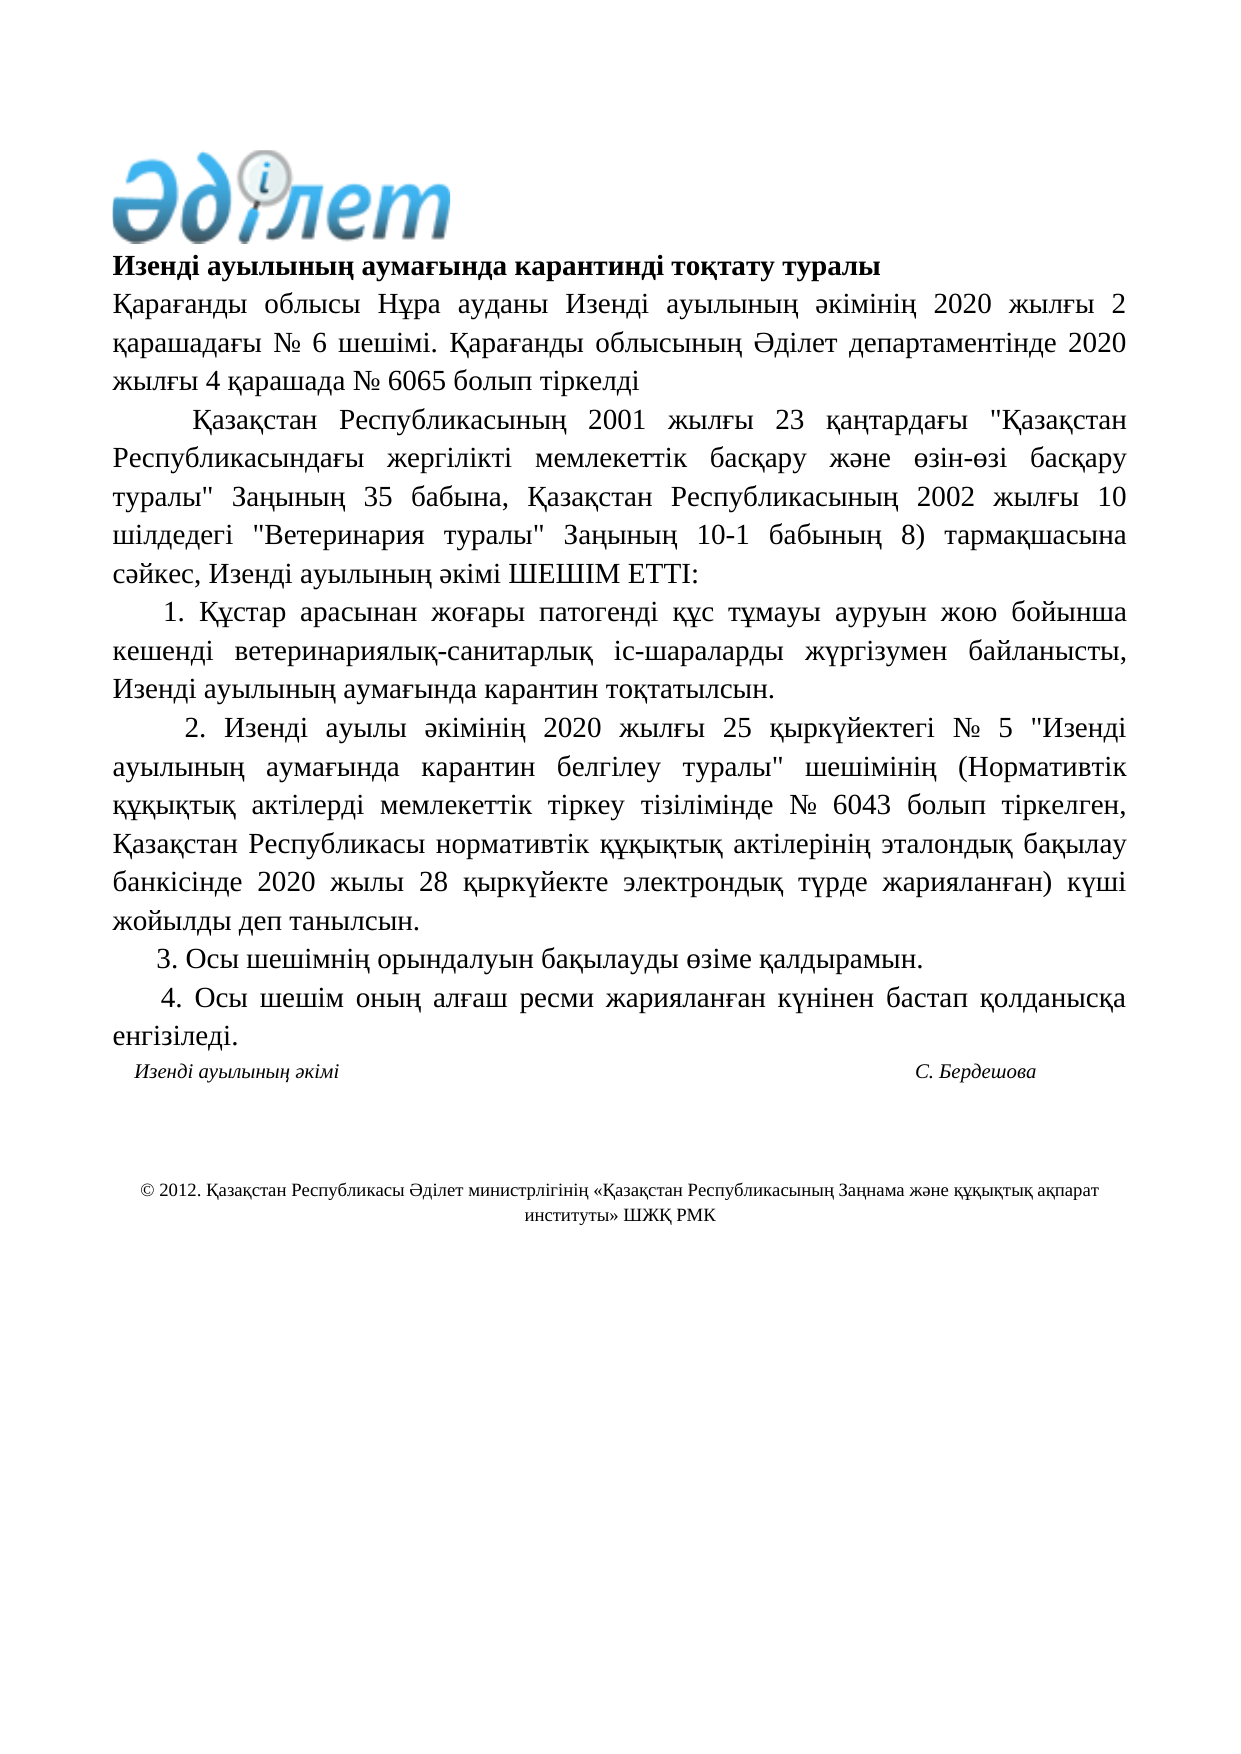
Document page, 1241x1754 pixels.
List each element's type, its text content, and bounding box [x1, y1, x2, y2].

text Изенді ауылының аумағында карантинді тоқтату туралы [112, 248, 1128, 281]
text Қарағанды облысы Нұра ауданы Изенді ауылының әкімінің 2020 жылғы 2 қарашадағы № 6 шешімі. Қарағанды облысының Әділет департаментінде 2020 жылғы 4 қарашада № 6065 болып тіркелді [112, 286, 1128, 397]
picture [112, 150, 451, 244]
text 3. Осы шешімнің орындалуын бақылауды өзіме қалдырамын. [112, 941, 1128, 975]
text Қазақстан Республикасының 2001 жылғы 23 қаңтардағы "Қазақстан Республикасындағы жергілікті мемлекеттік басқару және өзін-өзі басқару туралы" Заңының 35 бабына, Қазақстан Республикасының 2002 жылғы 10 шілдедегі "Ветеринария туралы" Заңының 10-1 бабының 8) тармақшасына сәйкес, Изенді ауылының әкімі ШЕШІМ ЕТТІ: [112, 402, 1128, 589]
table_header Изенді ауылының әкімі [101, 1057, 913, 1088]
text 4. Осы шешім оның алғаш ресми жарияланған күнінен бастап қолданысқа енгізіледі. [112, 980, 1128, 1052]
table_header С. Бердешова [913, 1057, 1240, 1088]
text 1. Құстар арасынан жоғары патогенді құс тұмауы ауруын жою бойынша кешенді ветеринариялық-санитарлық іс-шараларды жүргізумен байланысты, Изенді ауылының аумағында карантин тоқтатылсын. [112, 594, 1128, 705]
text 2. Изенді ауылы әкімінің 2020 жылғы 25 қыркүйектегі № 5 "Изенді ауылының аумағында карантин белгілеу туралы" шешімінің (Нормативтік құқықтық актілерді мемлекеттік тіркеу тізілімінде № 6043 болып тіркелген, Қазақстан Республикасы нормативтік құқықтық актілерінің эталондық бақылау банкісінде 2020 жылы 28 қыркүйекте электрондық түрде жарияланған) күші жойылды деп танылсын. [112, 710, 1128, 936]
text © 2012. Қазақстан Республикасы Әділет министрлігінің «Қазақстан Республикасының Заңнама және құқықтық ақпарат институты» ШЖҚ РМК [112, 1179, 1128, 1225]
